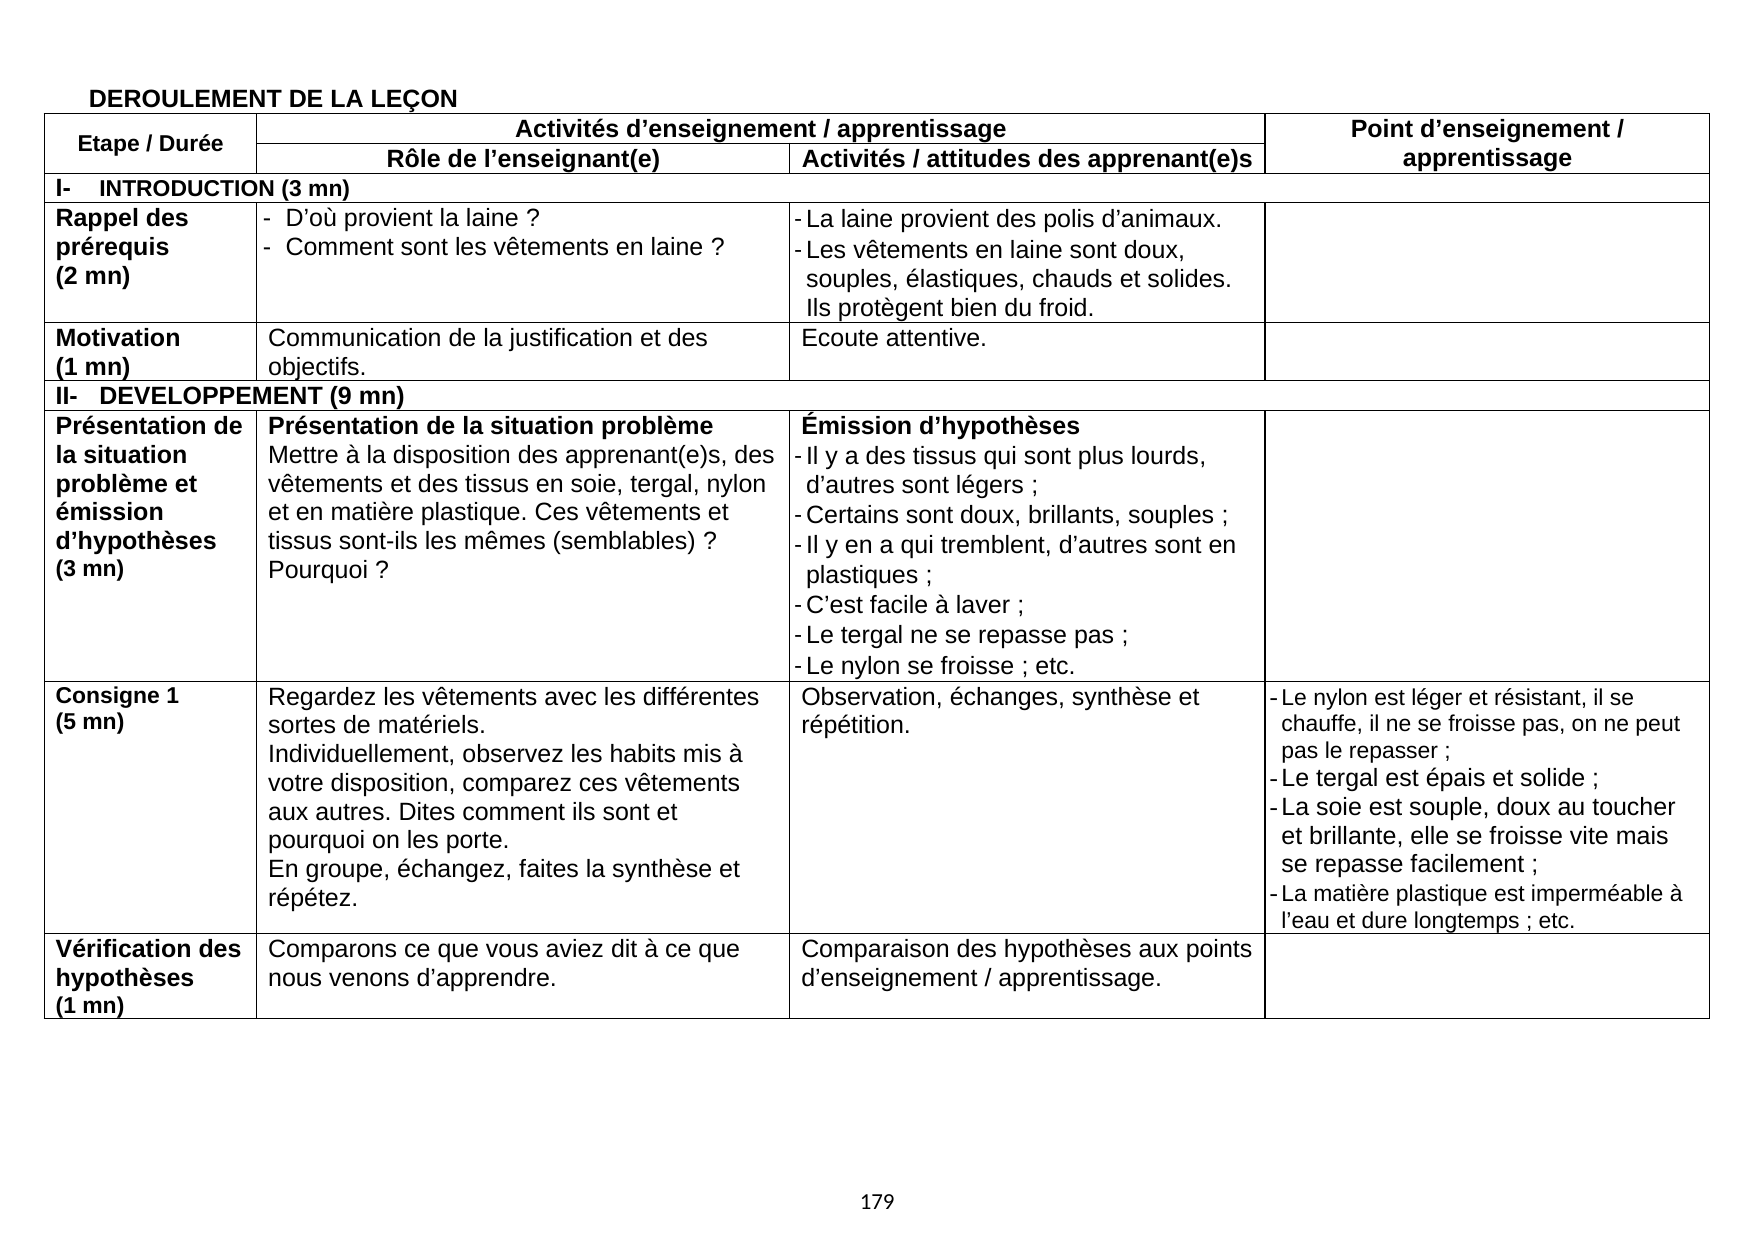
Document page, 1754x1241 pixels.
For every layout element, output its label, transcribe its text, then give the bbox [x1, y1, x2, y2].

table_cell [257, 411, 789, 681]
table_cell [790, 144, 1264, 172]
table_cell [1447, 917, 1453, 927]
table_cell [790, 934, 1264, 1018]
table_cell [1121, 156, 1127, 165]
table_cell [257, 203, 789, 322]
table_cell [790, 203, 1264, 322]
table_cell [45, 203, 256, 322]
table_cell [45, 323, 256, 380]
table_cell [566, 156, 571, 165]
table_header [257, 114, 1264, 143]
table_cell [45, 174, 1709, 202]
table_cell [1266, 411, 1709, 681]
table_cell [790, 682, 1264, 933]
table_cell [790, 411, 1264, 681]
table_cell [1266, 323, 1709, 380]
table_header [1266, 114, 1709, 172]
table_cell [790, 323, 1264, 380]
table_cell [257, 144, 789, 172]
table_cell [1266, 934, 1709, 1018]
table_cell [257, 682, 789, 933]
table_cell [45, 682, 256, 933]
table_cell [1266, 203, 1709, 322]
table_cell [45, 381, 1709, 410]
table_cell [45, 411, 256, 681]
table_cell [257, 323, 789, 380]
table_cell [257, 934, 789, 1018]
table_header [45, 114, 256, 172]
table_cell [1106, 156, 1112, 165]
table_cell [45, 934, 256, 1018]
text DEROULEMENT DE LA LEÇON [89, 84, 1665, 113]
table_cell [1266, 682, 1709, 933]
